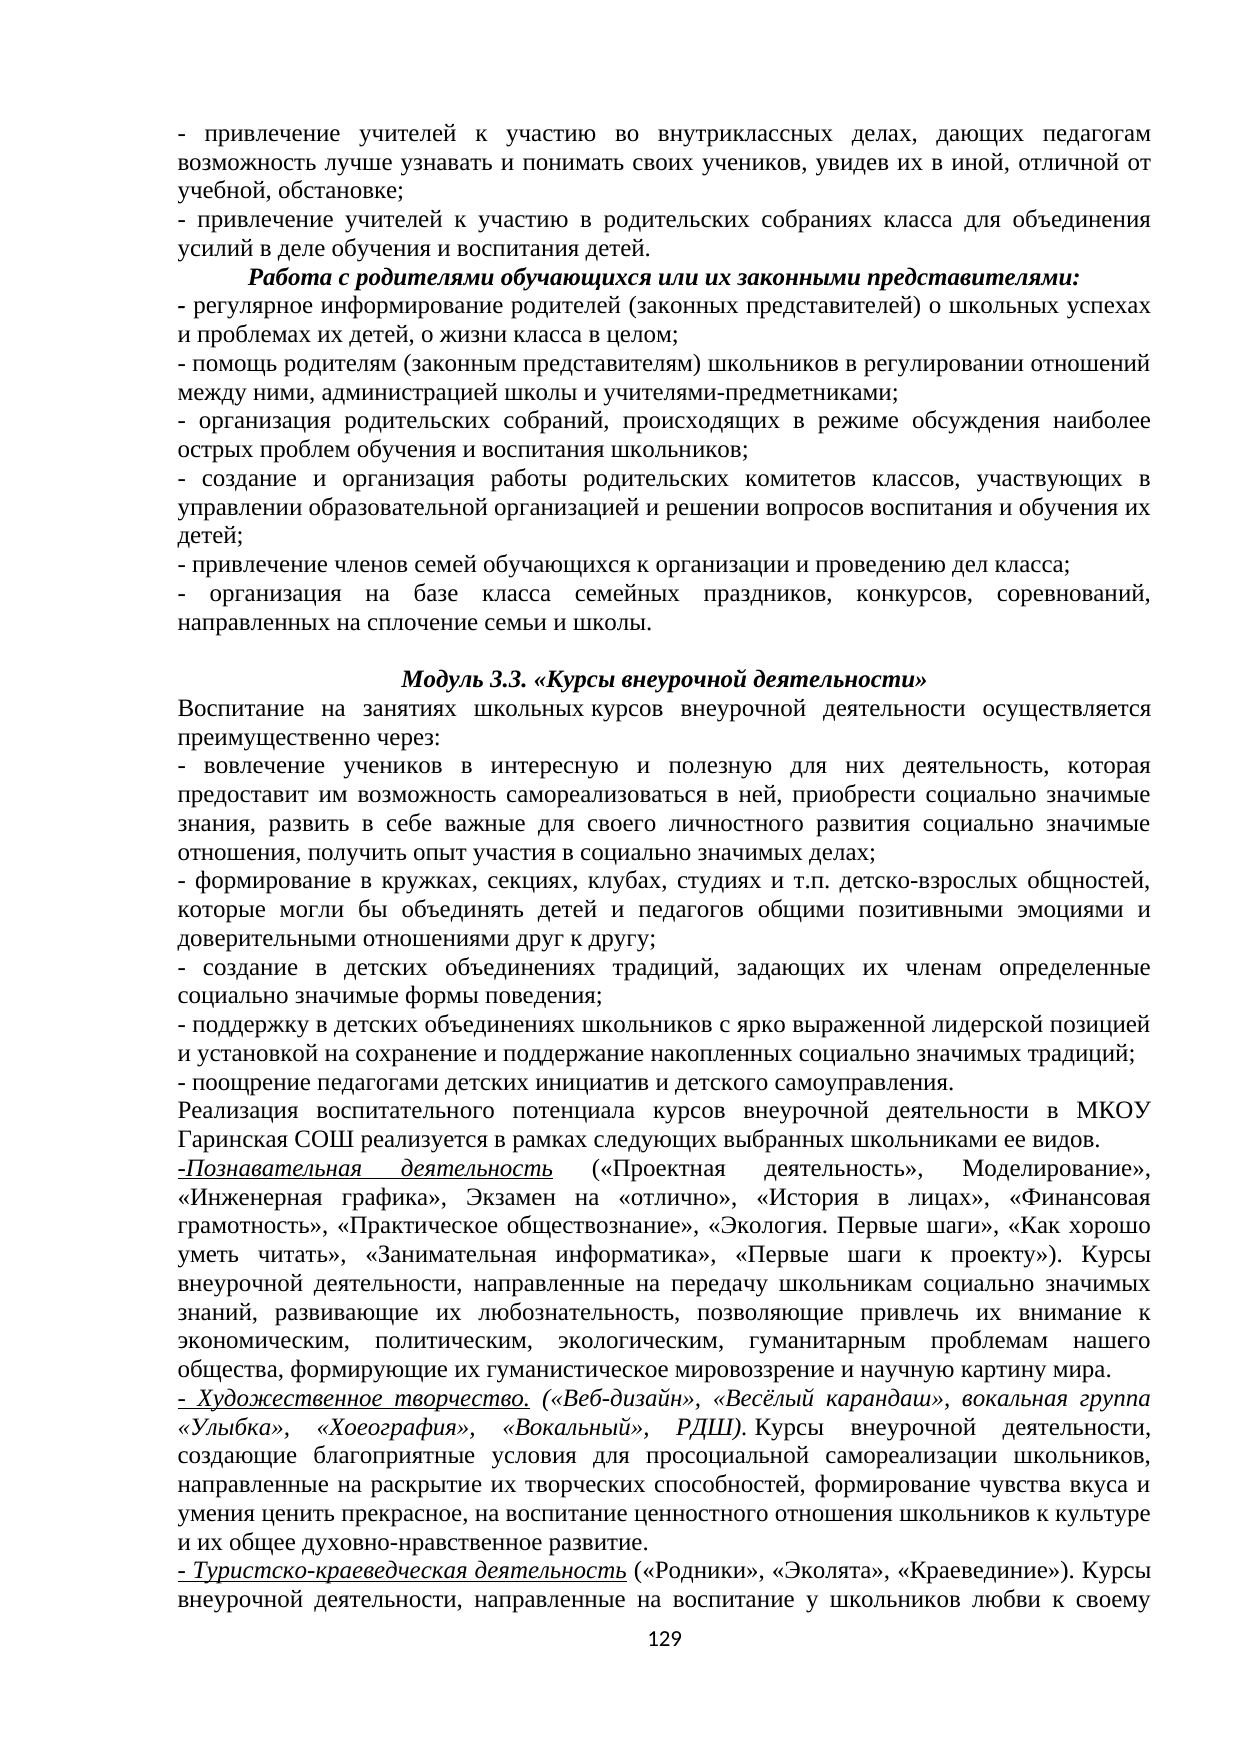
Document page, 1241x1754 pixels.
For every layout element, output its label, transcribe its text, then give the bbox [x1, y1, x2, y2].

text - поощрение педагогами детских инициатив и детского самоуправления. [177, 1067, 1152, 1096]
text Модуль 3.3. «Курсы внеурочной деятельности» [177, 664, 1152, 693]
text Реализация воспитательного потенциала курсов внеурочной деятельности в МКОУ Гаринская СОШ реализуется в рамках следующих выбранных школьниками ее видов. [177, 1096, 1152, 1153]
text - помощь родителям (законным представителям) школьников в регулировании отношений между ними, администрацией школы и учителями-предметниками; [177, 348, 1152, 406]
text - регулярное информирование родителей (законных представителей) о школьных успехах и проблемах их детей, о жизни класса в целом; [177, 291, 1152, 348]
text -Познавательная деятельность («Проектная деятельность», Моделирование», «Инженерная графика», Экзамен на «отлично», «История в лицах», «Финансовая грамотность», «Практическое обществознание», «Экология. Первые шаги», «Как хорошо уметь читать», «Занимательная информатика», «Первые шаги к проекту»). Курсы внеурочной деятельности, направленные на передачу школьникам социально значимых знаний, развивающие их любознательность, позволяющие привлечь их внимание к экономическим, политическим, экологическим, гуманитарным проблемам нашего общества, формирующие их гуманистическое мировоззрение и научную картину мира. [177, 1153, 1152, 1383]
text - Художественное творчество. («Веб-дизайн», «Весёлый карандаш», вокальная группа «Улыбка», «Хоеография», «Вокальный», РДШ). Курсы внеурочной деятельности, создающие благоприятные условия для просоциальной самореализации школьников, направленные на раскрытие их творческих способностей, формирование чувства вкуса и умения ценить прекрасное, на воспитание ценностного отношения школьников к культуре и их общее духовно-нравственное развитие. [177, 1383, 1152, 1556]
text Воспитание на занятиях школьных курсов внеурочной деятельности осуществляется преимущественно через: [177, 693, 1152, 751]
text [177, 1556, 1152, 1613]
text - поддержку в детских объединениях школьников с ярко выраженной лидерской позицией и установкой на сохранение и поддержание накопленных социально значимых традиций; [177, 1009, 1152, 1067]
text - привлечение членов семей обучающихся к организации и проведению дел класса; [177, 549, 1152, 578]
text - привлечение учителей к участию во внутриклассных делах, дающих педагогам возможность лучше узнавать и понимать своих учеников, увидев их в иной, отличной от учебной, обстановке; [177, 118, 1152, 204]
text - привлечение учителей к участию в родительских собраниях класса для объединения усилий в деле обучения и воспитания детей. [177, 204, 1152, 262]
text - создание и организация работы родительских комитетов классов, участвующих в управлении образовательной организацией и решении вопросов воспитания и обучения их детей; [177, 463, 1152, 549]
text - создание в детских объединениях традиций, задающих их членам определенные социально значимые формы поведения; [177, 952, 1152, 1009]
text - формирование в кружках, секциях, клубах, студиях и т.п. детско-взрослых общностей, которые могли бы объединять детей и педагогов общими позитивными эмоциями и доверительными отношениями друг к другу; [177, 866, 1152, 952]
text - вовлечение учеников в интересную и полезную для них деятельность, которая предоставит им возможность самореализоваться в ней, приобрести социально значимые знания, развить в себе важные для своего личностного развития социально значимые отношения, получить опыт участия в социально значимых делах; [177, 751, 1152, 866]
text - организация родительских собраний, происходящих в режиме обсуждения наиболее острых проблем обучения и воспитания школьников; [177, 406, 1152, 463]
text Работа с родителями обучающихся или их законными представителями: [177, 262, 1152, 291]
text - организация на базе класса семейных праздников, конкурсов, соревнований, направленных на сплочение семьи и школы. [177, 578, 1152, 636]
